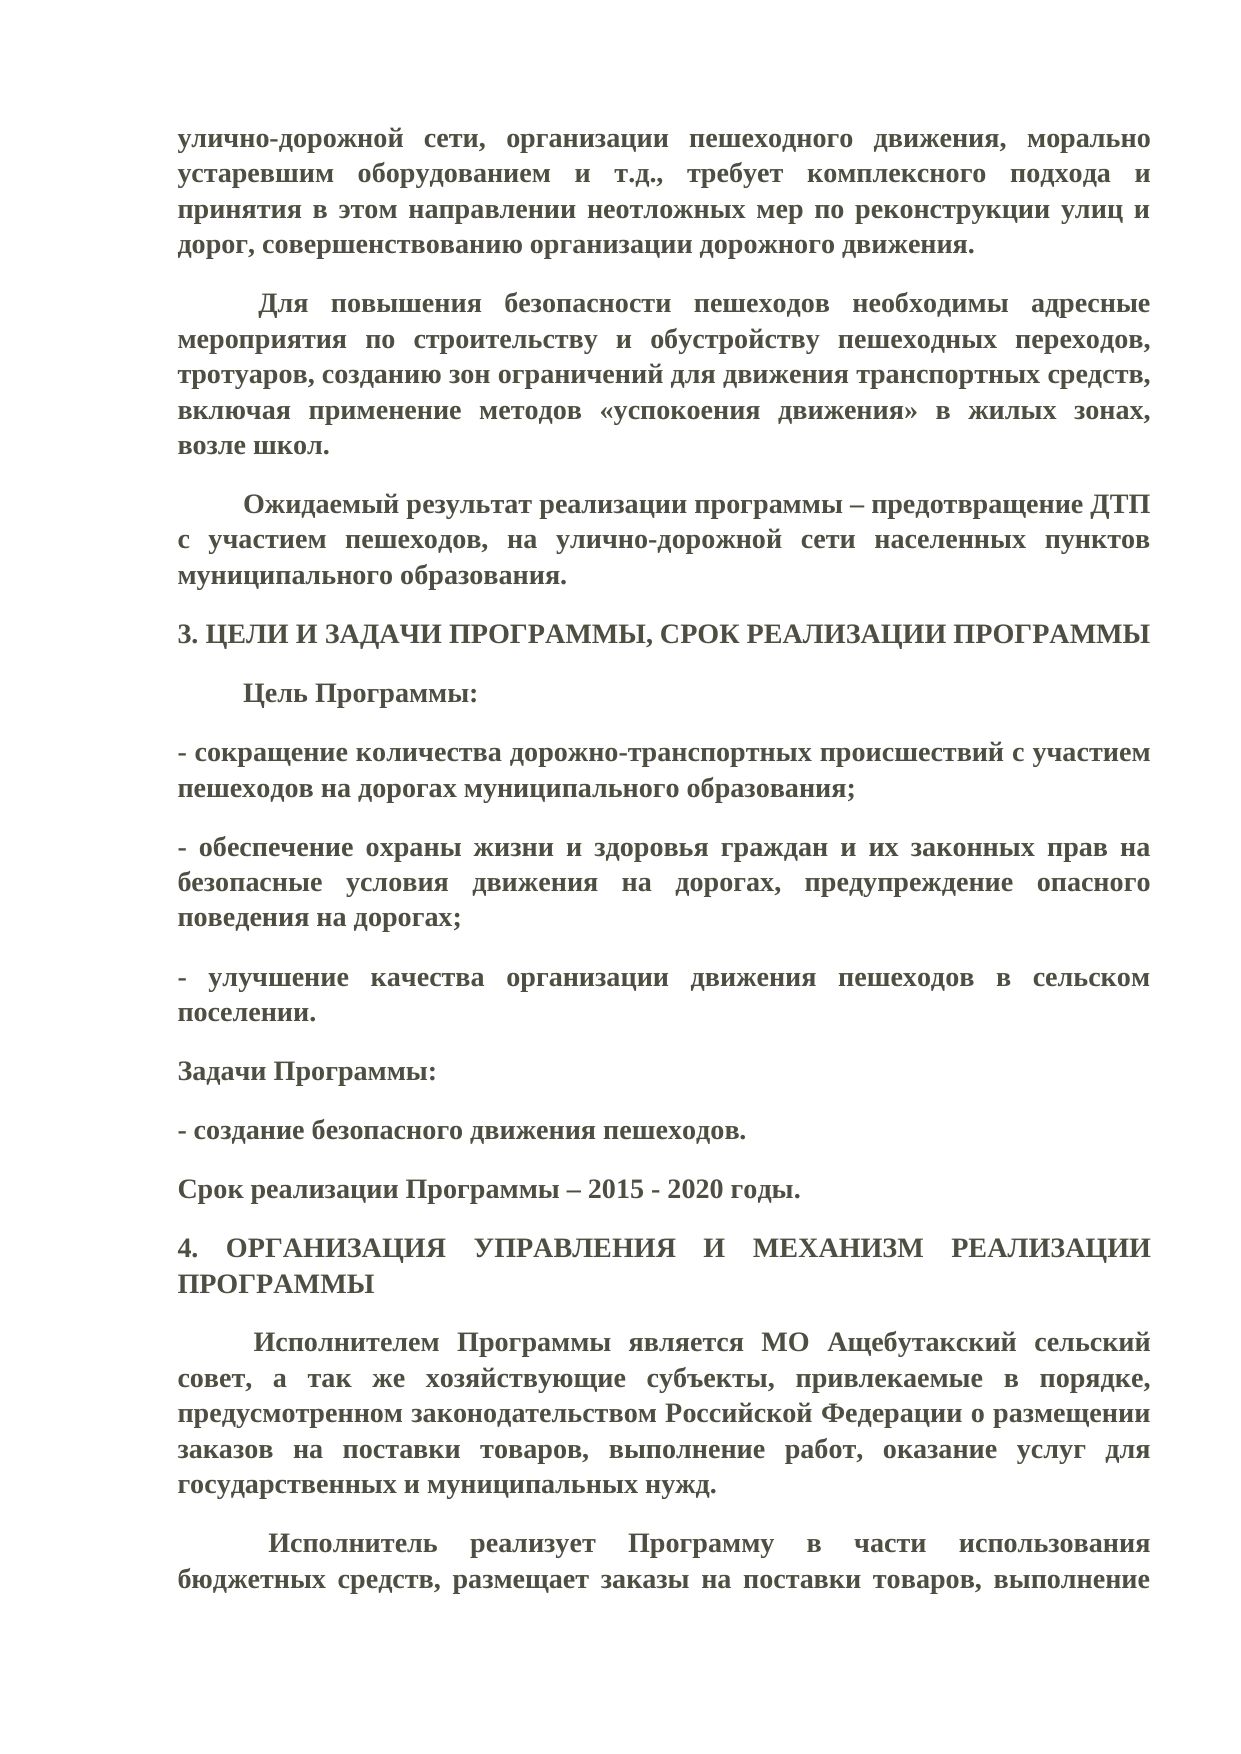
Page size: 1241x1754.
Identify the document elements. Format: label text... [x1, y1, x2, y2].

text Ожидаемый результат реализации программы – предотвращение ДТП с участием пешеходов, на улично-дорожной сети населенных пунктов муниципального образования. [177, 484, 1152, 590]
text Цель Программы: [177, 673, 1152, 708]
text Для повышения безопасности пешеходов необходимы адресные мероприятия по строительству и обустройству пешеходных переходов, тротуаров, созданию зон ограничений для движения транспортных средств, включая применение методов «успокоения движения» в жилых зонах, возле школ. [177, 283, 1152, 461]
text - создание безопасного движения пешеходов. [177, 1110, 1152, 1146]
text - обеспечение охраны жизни и здоровья граждан и их законных прав на безопасные условия движения на дорогах, предупреждение опасного поведения на дорогах; [177, 827, 1152, 933]
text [177, 118, 1152, 260]
text Исполнителем Программы является МО Ащебутакский сельский совет, а так же хозяйствующие субъекты, привлекаемые в порядке, предусмотренном законодательством Российской Федерации о размещении заказов на поставки товаров, выполнение работ, оказание услуг для государственных и муниципальных нужд. [177, 1323, 1152, 1500]
text Задачи Программы: [177, 1051, 1152, 1086]
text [177, 1523, 1152, 1594]
text Срок реализации Программы – 2015 - 2020 годы. [177, 1169, 1152, 1204]
text 3. ЦЕЛИ И ЗАДАЧИ ПРОГРАММЫ, СРОК РЕАЛИЗАЦИИ ПРОГРАММЫ [177, 614, 1152, 649]
text - сокращение количества дорожно-транспортных происшествий с участием пешеходов на дорогах муниципального образования; [177, 732, 1152, 803]
text 4. ОРГАНИЗАЦИЯ УПРАВЛЕНИЯ И МЕХАНИЗМ РЕАЛИЗАЦИИ ПРОГРАММЫ [177, 1228, 1152, 1299]
text - улучшение качества организации движения пешеходов в сельском поселении. [177, 957, 1152, 1027]
